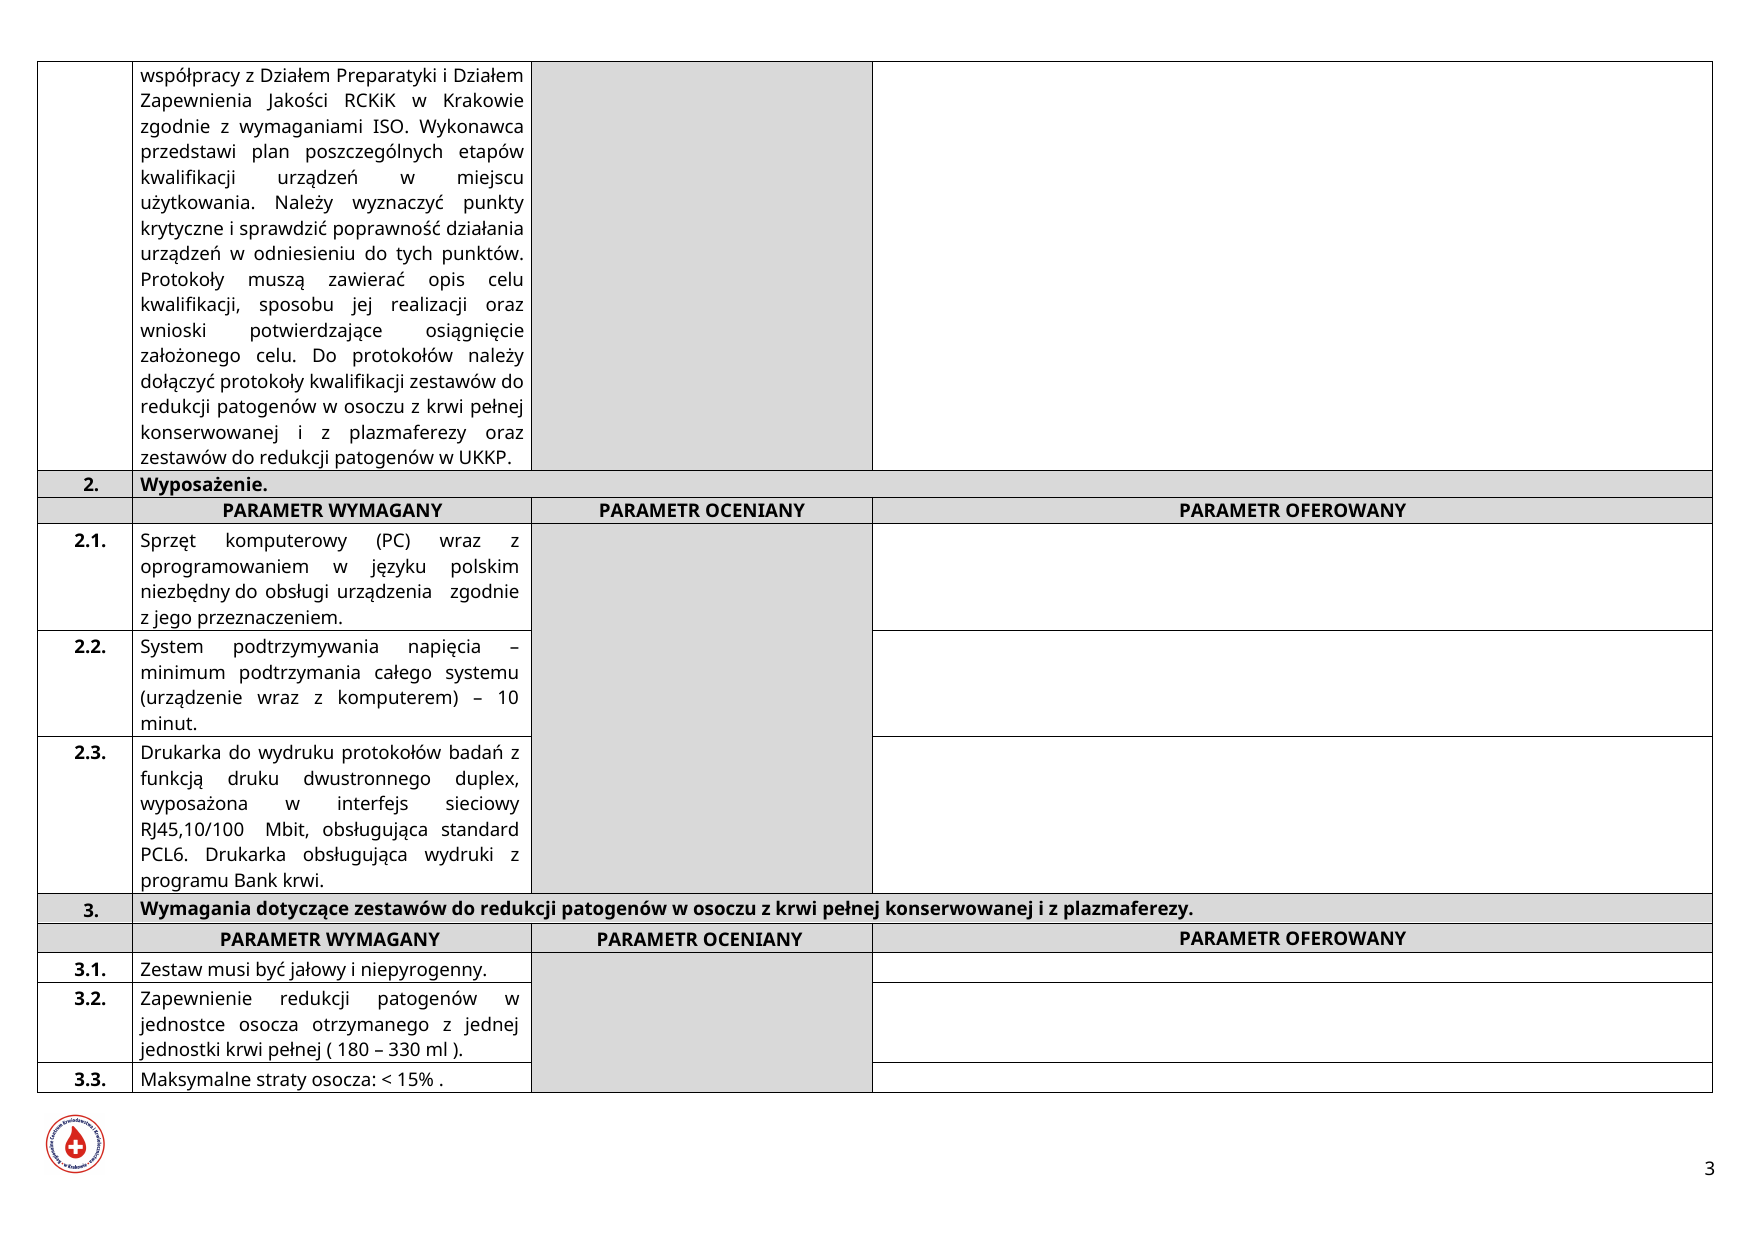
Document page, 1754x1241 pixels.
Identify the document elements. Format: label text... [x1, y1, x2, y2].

table_cell PARAMETR OFEROWANY [873, 924, 1712, 952]
table_cell [38, 471, 132, 497]
table_cell [38, 62, 132, 470]
table_cell PARAMETR OFEROWANY [873, 498, 1712, 523]
table_cell Zestaw musi być jałowy i niepyrogenny. [133, 953, 531, 982]
table_cell Drukarka do wydruku protokołów badań z funkcją druku dwustronnego duplex, wyposażona w interfejs sieciowy RJ45,10/100 Mbit, obsługująca standard PCL6. Drukarka obsługująca wydruki z programu Bank krwi. [133, 737, 531, 893]
table_cell [873, 1063, 1712, 1092]
table_cell Wyposażenie. [133, 471, 1712, 497]
picture [44, 1113, 106, 1175]
table_cell [38, 631, 132, 736]
table_cell [38, 1063, 132, 1092]
table_cell Sprzęt komputerowy (PC) wraz z oprogramowaniem w języku polskim niezbędny do obsługi urządzenia zgodnie z jego przeznaczeniem. [133, 524, 531, 629]
table_cell [873, 631, 1712, 736]
table_cell [38, 953, 132, 982]
table_cell [38, 894, 132, 922]
table_cell [873, 524, 1712, 629]
table_cell [38, 924, 132, 952]
table_cell [873, 983, 1712, 1062]
table_cell PARAMETR OCENIANY [532, 924, 872, 952]
table_cell [873, 737, 1712, 893]
table_cell [38, 524, 132, 629]
table_cell [873, 62, 1712, 470]
table_cell System podtrzymywania napięcia – minimum podtrzymania całego systemu (urządzenie wraz z komputerem) – 10 minut. [133, 631, 531, 736]
table_cell PARAMETR OCENIANY [532, 498, 872, 523]
table_cell [38, 737, 132, 893]
table_cell [38, 983, 132, 1062]
table_cell Wymagania dotyczące zestawów do redukcji patogenów w osoczu z krwi pełnej konserwowanej i z plazmaferezy. [133, 894, 1712, 922]
table_cell [532, 524, 872, 893]
table_cell PARAMETR WYMAGANY [133, 498, 531, 523]
table_cell PARAMETR WYMAGANY [133, 924, 531, 952]
table_cell [38, 498, 132, 523]
table_cell Maksymalne straty osocza: < 15% . [133, 1063, 531, 1092]
table_cell [532, 953, 872, 1092]
table_cell Zapewnienie redukcji patogenów w jednostce osocza otrzymanego z jednej jednostki krwi pełnej ( 180 – 330 ml ). [133, 983, 531, 1062]
table_cell [873, 953, 1712, 982]
